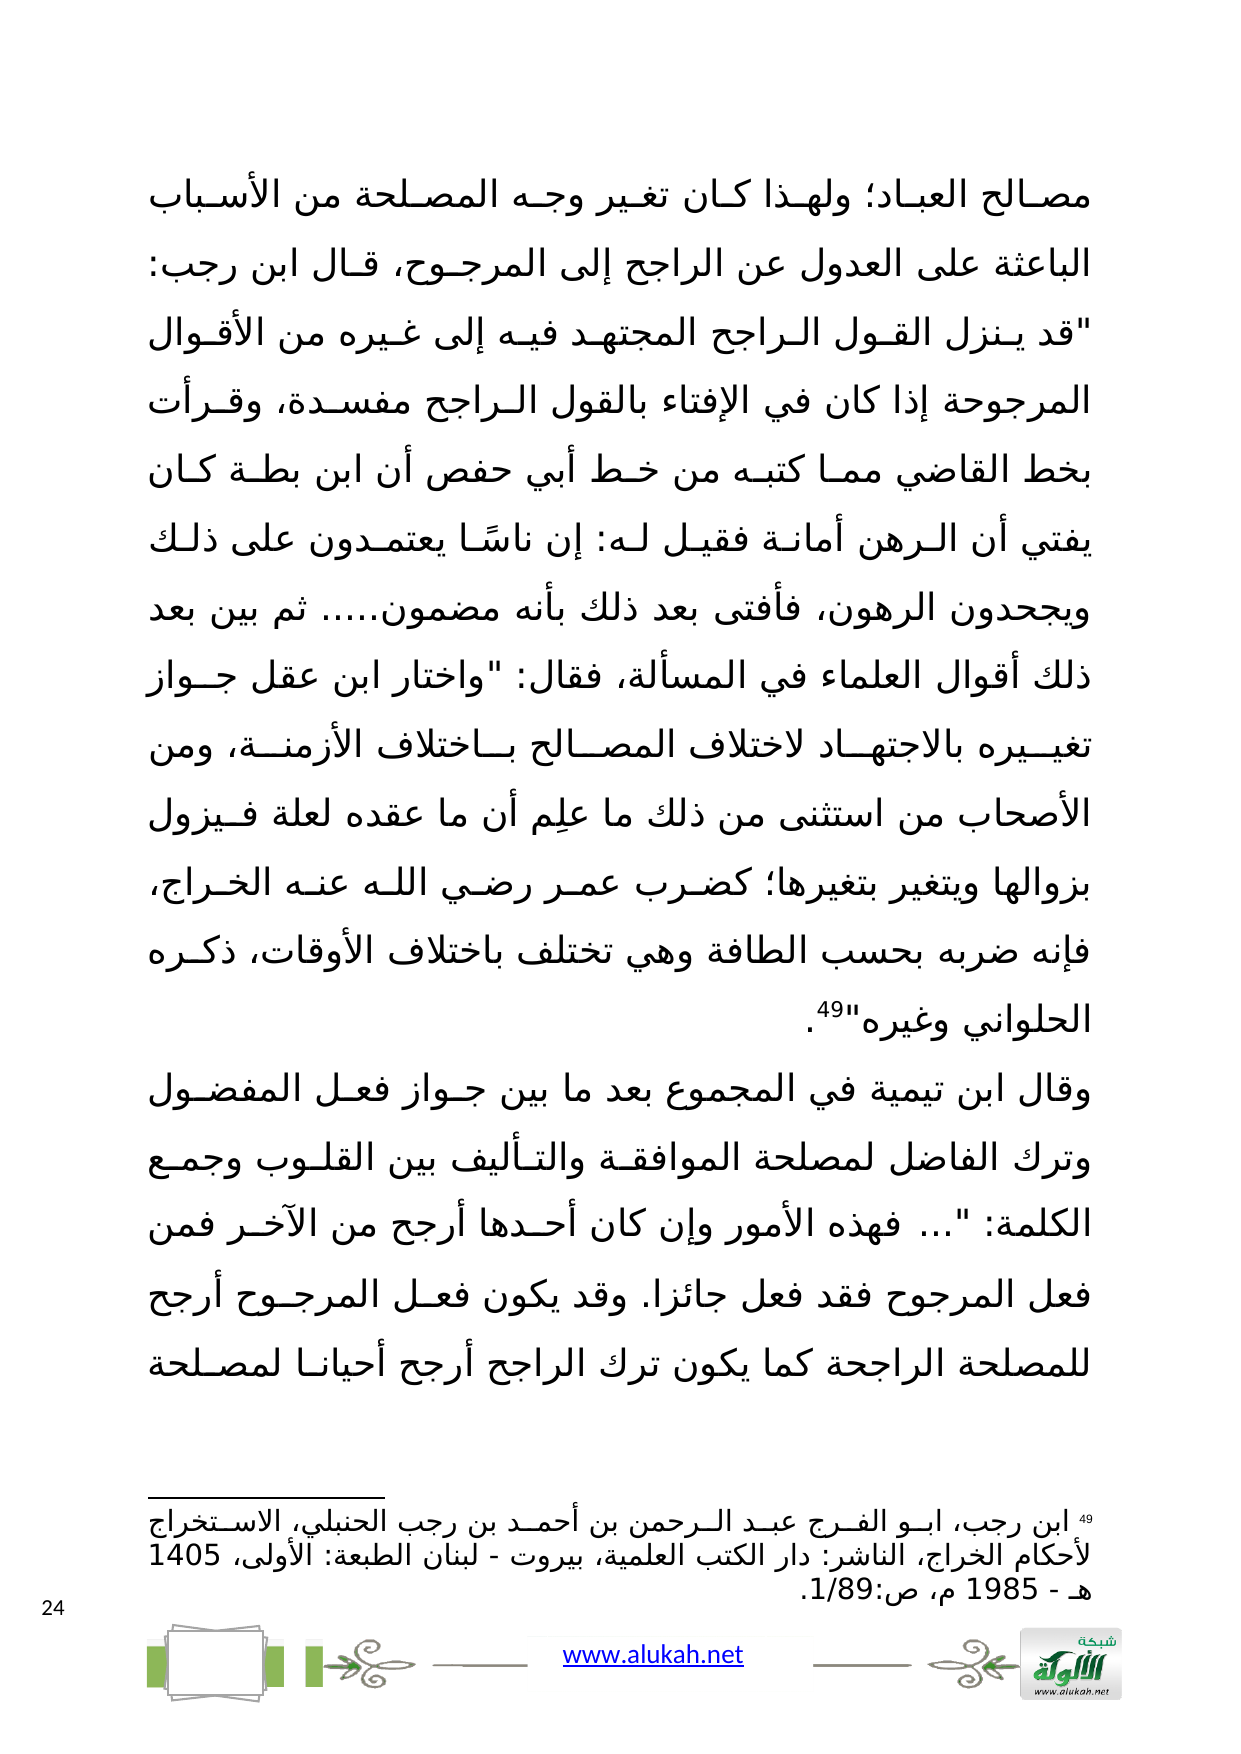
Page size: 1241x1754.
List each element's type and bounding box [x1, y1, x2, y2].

picture [146, 1625, 1152, 1715]
text [148, 1041, 1093, 1454]
text [148, 148, 1093, 1041]
picture [189, 1625, 249, 1629]
